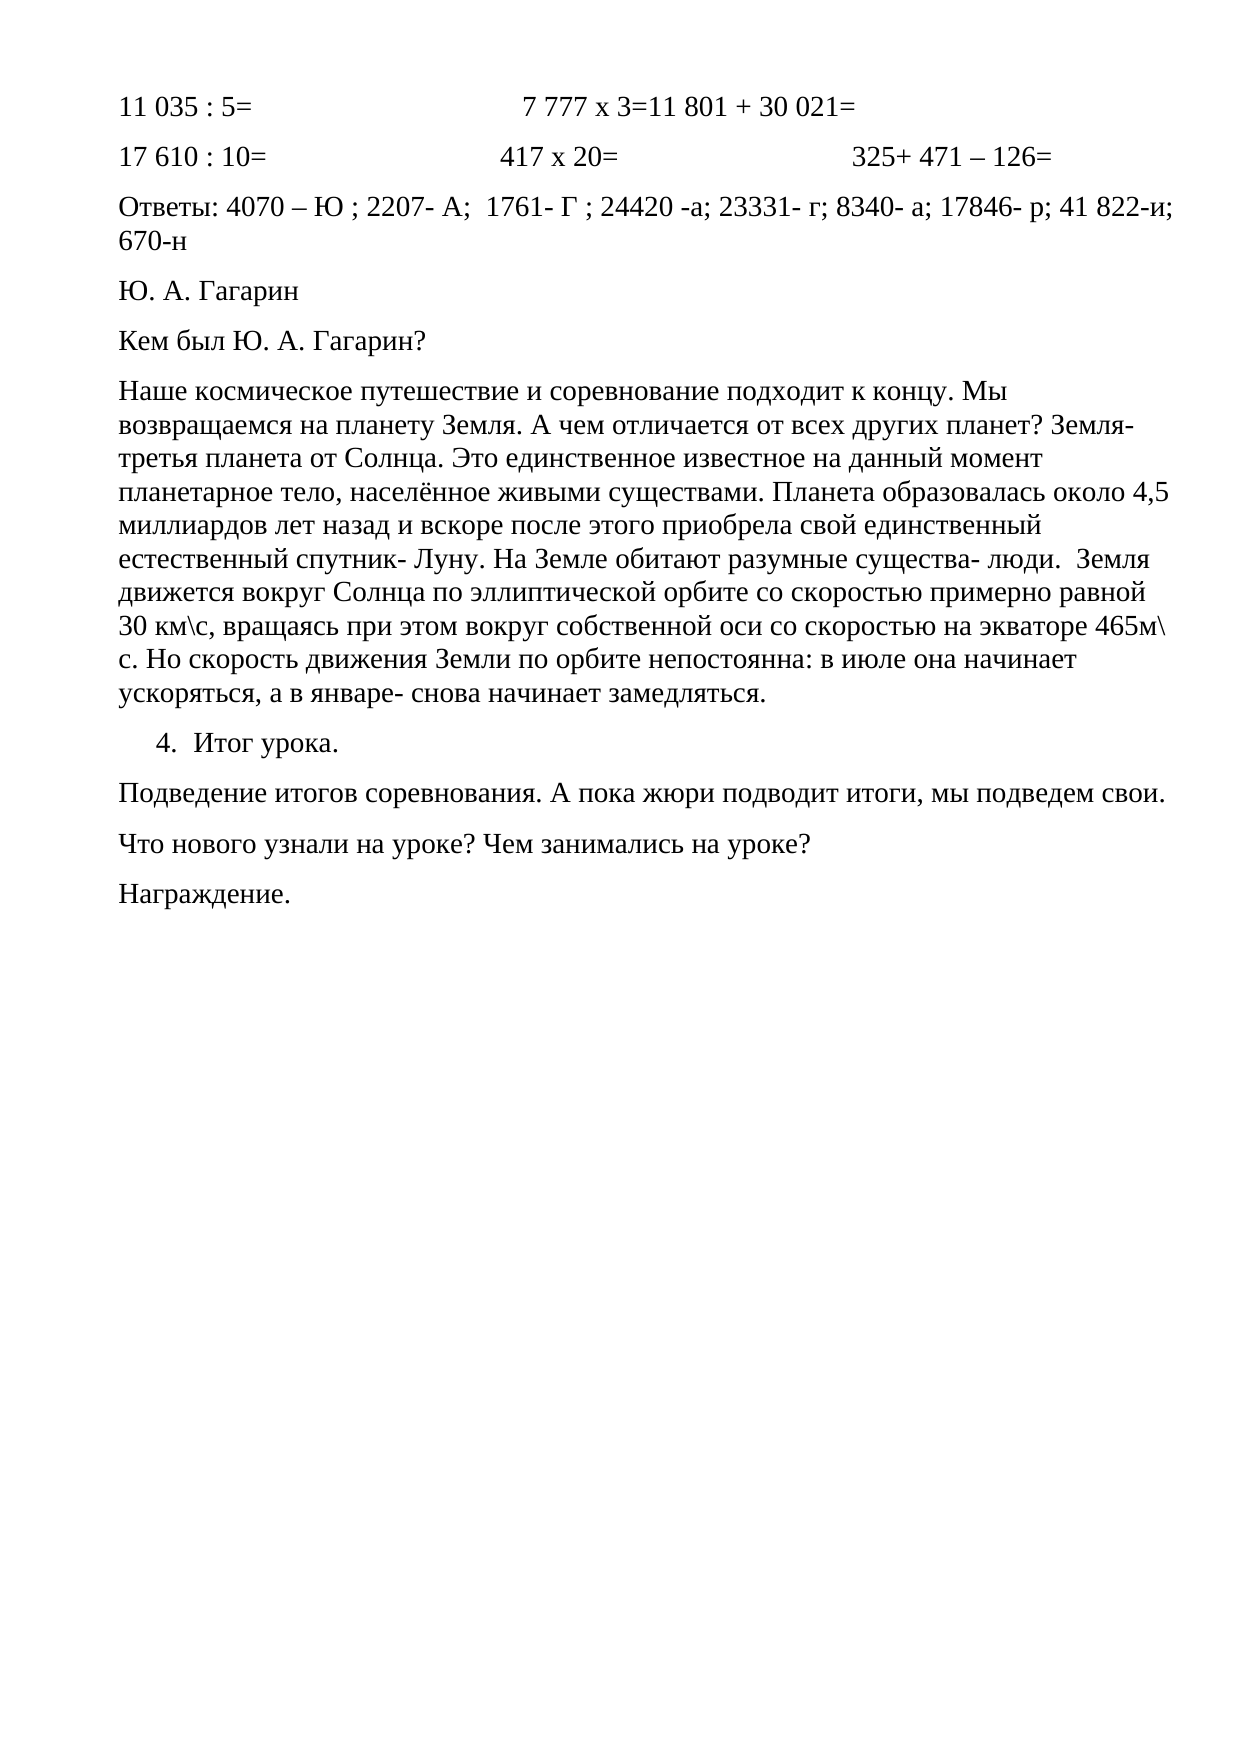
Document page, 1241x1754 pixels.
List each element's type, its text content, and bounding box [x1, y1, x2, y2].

text Что нового узнали на уроке? Чем занимались на уроке? [118, 826, 1181, 859]
text Ответы: 4070 – Ю ; 2207- А; 1761- Г ; 24420 -а; 23331- г; 8340- а; 17846- р; 41 822-и; 670-н [118, 189, 1181, 256]
text Награждение. [118, 876, 1181, 909]
text Ю. А. Гагарин [118, 273, 1181, 306]
text Наше космическое путешествие и соревнование подходит к концу. Мы возвращаемся на планету Земля. А чем отличается от всех других планет? Земля- третья планета от Солнца. Это единственное известное на данный момент планетарное тело, населённое живыми существами. Планета образовалась около 4,5 миллиардов лет назад и вскоре после этого приобрела свой единственный естественный спутник- Луну. На Земле обитают разумные существа- люди. Земля движется вокруг Солнца по эллиптической орбите со скоростью примерно равной 30 км\с, вращаясь при этом вокруг собственной оси со скоростью на экваторе 465м\с. Но скорость движения Земли по орбите непостоянна: в июле она начинает ускоряться, а в январе- снова начинает замедляться. [118, 373, 1181, 709]
text Кем был Ю. А. Гагарин? [118, 323, 1181, 357]
list Итог урока. [156, 725, 1181, 759]
text 11 035 : 5= 7 777 х 3=11 801 + 30 021= [118, 89, 1181, 122]
text 17 610 : 10= 417 х 20= 325+ 471 – 126= [118, 139, 1181, 172]
text Подведение итогов соревнования. А пока жюри подводит итоги, мы подведем свои. [118, 776, 1181, 809]
